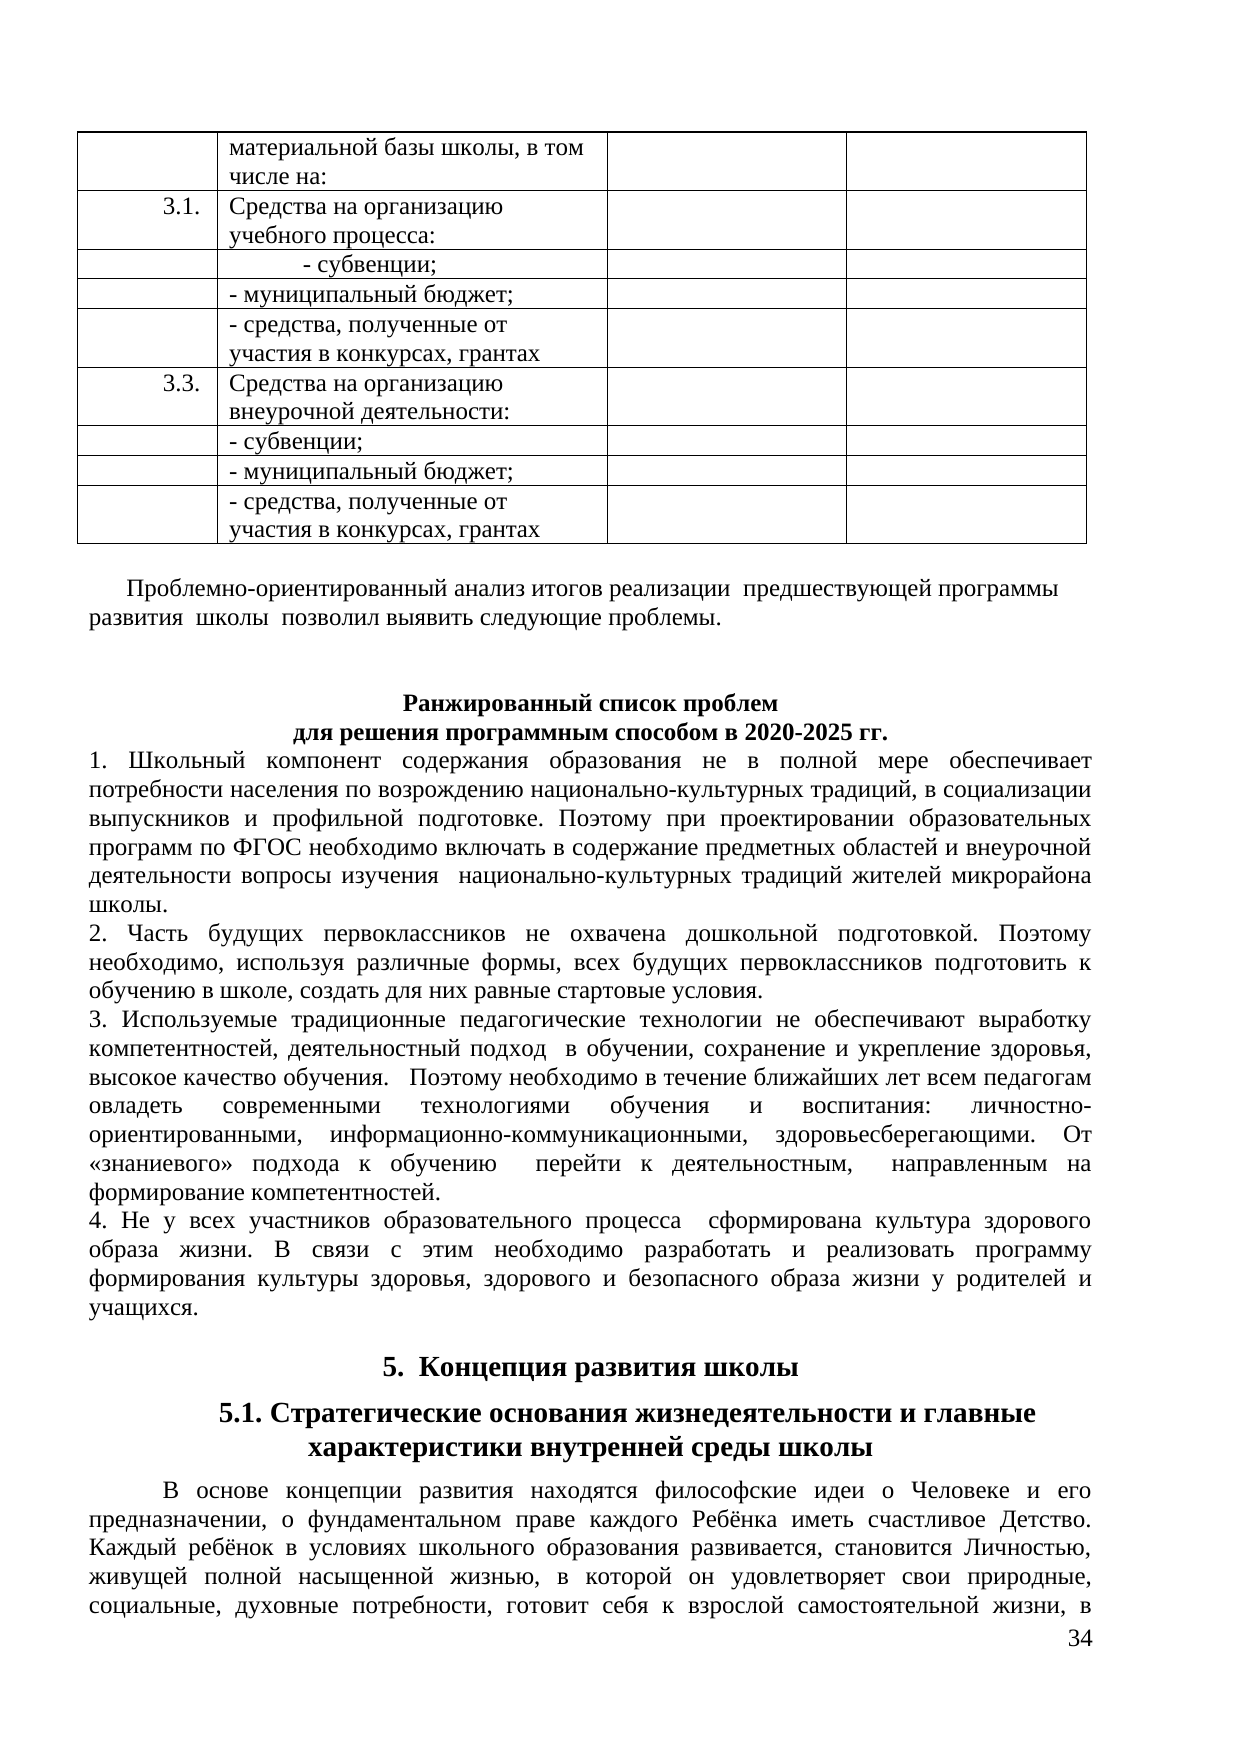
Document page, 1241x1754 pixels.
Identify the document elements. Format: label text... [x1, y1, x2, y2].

table_cell [847, 368, 1086, 425]
table_cell [608, 133, 846, 190]
table_cell [78, 279, 217, 308]
list Школьный компонент содержания образования не в полной мере обеспечивает потребности населения по возрождению национально-культурных традиций, в социализации выпускников и профильной подготовке. Поэтому при проектировании образовательных программ по ФГОС необходимо включать в содержание предметных областей и внеурочной деятельности вопросы изучения национально-культурных традиций жителей микрорайона школы. [89, 746, 1092, 918]
table_cell - средства, полученные от участия в конкурсах, грантах [218, 486, 607, 543]
table_cell [608, 368, 846, 425]
table_cell [78, 486, 217, 543]
text 5.1. Стратегические основания жизнедеятельности и главные характеристики внутренней среды школы [89, 1395, 1092, 1462]
table_cell Средства на организацию внеурочной деятельности: [218, 368, 607, 425]
table_cell [608, 191, 846, 248]
table_cell [78, 309, 217, 367]
table_cell - муниципальный бюджет; [218, 279, 607, 308]
table_cell [78, 456, 217, 485]
table_cell [847, 279, 1086, 308]
table_cell [847, 456, 1086, 485]
table_cell [847, 426, 1086, 455]
table_cell [608, 309, 846, 367]
table_cell [608, 486, 846, 543]
table_cell [608, 426, 846, 455]
table_cell - муниципальный бюджет; [218, 456, 607, 485]
table_cell 3. [78, 133, 217, 190]
table_cell Средства на организацию учебного процесса: [218, 191, 607, 248]
text для решения программным способом в 2020-2025 гг. [89, 717, 1092, 746]
table_cell [608, 456, 846, 485]
table_cell [608, 250, 846, 278]
table_cell [608, 279, 846, 308]
table_cell [78, 250, 217, 278]
table_cell [847, 133, 1086, 190]
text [89, 1475, 1092, 1619]
table_cell [78, 426, 217, 455]
table_cell - субвенции; [218, 250, 607, 278]
table_cell [847, 486, 1086, 543]
text 5. Концепция развития школы [89, 1349, 1092, 1383]
list Часть будущих первоклассников не охвачена дошкольной подготовкой. Поэтому необходимо, используя различные формы, всех будущих первоклассников подготовить к обучению в школе, создать для них равные стартовые условия. [89, 918, 1092, 1004]
table_cell [847, 250, 1086, 278]
text Проблемно-ориентированный анализ итогов реализации предшествующей программы развития школы позволил выявить следующие проблемы. [89, 573, 1092, 631]
text 4. Не у всех участников образовательного процесса сформирована культура здорового образа жизни. В связи с этим необходимо разработать и реализовать программу формирования культуры здоровья, здорового и безопасного образа жизни у родителей и учащихся. [89, 1206, 1092, 1321]
table_cell [847, 191, 1086, 248]
text 3. Используемые традиционные педагогические технологии не обеспечивают выработку компетентностей, деятельностный подход в обучении, сохранение и укрепление здоровья, высокое качество обучения. Поэтому необходимо в течение ближайших лет всем педагогам овладеть современными технологиями обучения и воспитания: личностно-ориентированными, информационно-коммуникационными, здоровьесберегающими. От «знаниевого» подхода к обучению перейти к деятельностным, направленным на формирование компетентностей. [89, 1004, 1092, 1206]
table_cell 3.1. [78, 191, 217, 248]
table_cell 3.3. [78, 368, 217, 425]
table_cell - средства, полученные от участия в конкурсах, грантах [218, 309, 607, 367]
table_cell - субвенции; [218, 426, 607, 455]
table_cell [847, 309, 1086, 367]
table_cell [218, 133, 607, 190]
text Ранжированный список проблем [89, 688, 1092, 717]
